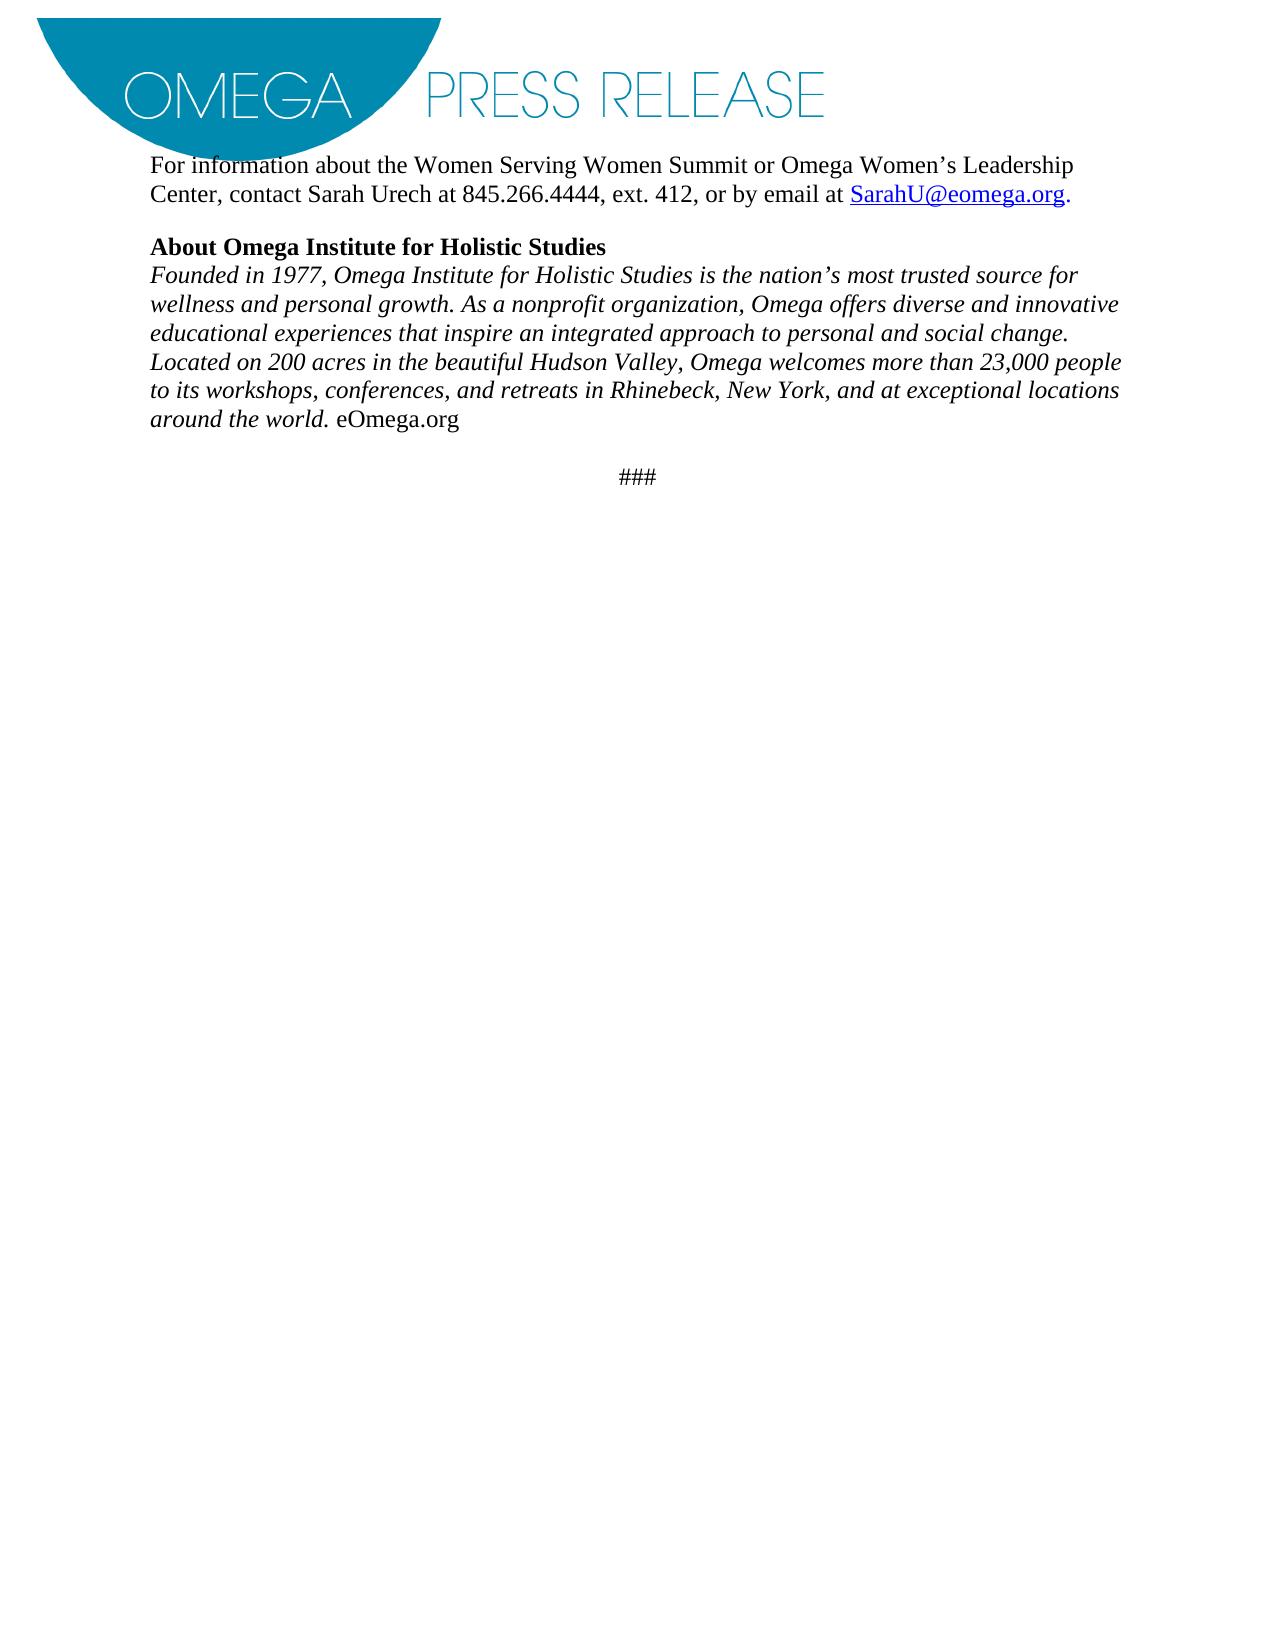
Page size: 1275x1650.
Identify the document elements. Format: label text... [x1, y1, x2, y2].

text About Omega Institute for Holistic Studies [150, 232, 1125, 260]
picture [0, 18, 167, 184]
text ### [150, 462, 1125, 490]
picture [311, 18, 901, 150]
text Founded in 1977, Omega Institute for Holistic Studies is the nation’s most trusted source for wellness and personal growth. As a nonprofit organization, Omega offers diverse and innovative educational experiences that inspire an integrated approach to personal and social change. Located on 200 acres in the beautiful , Omega welcomes more than 23,000 people to its workshops, conferences, and retreats in , and at exceptional locations around the world. eOmega.org [150, 260, 1125, 433]
text For information about the Women Serving Women Summit or Omega Women’s Leadership Center, contact Sarah Urech at 845.266.4444, ext. 412, or by email at SarahU@eomega.org. [150, 150, 1125, 207]
picture [319, 98, 344, 102]
